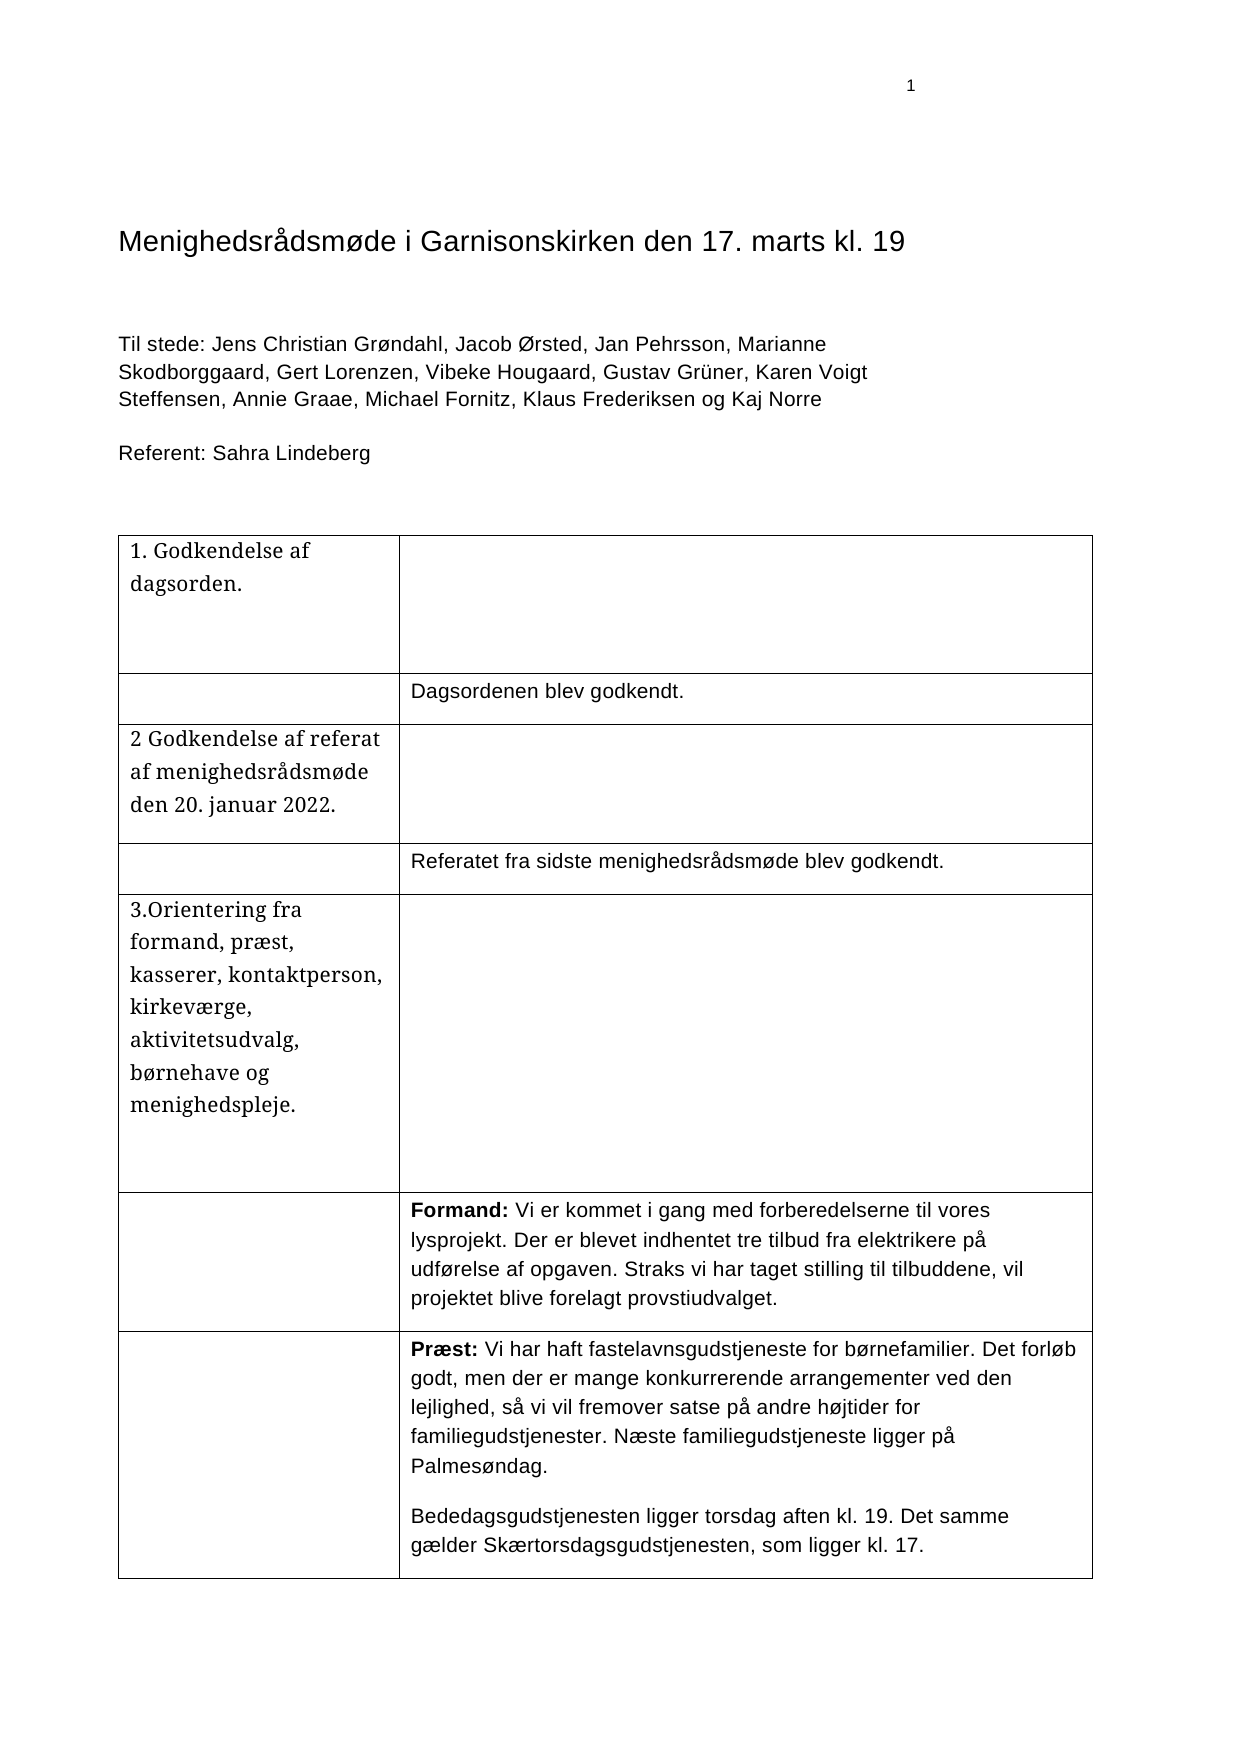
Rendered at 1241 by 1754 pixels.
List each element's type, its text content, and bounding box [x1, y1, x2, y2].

table_cell [119, 674, 399, 723]
table_cell [400, 895, 1092, 1192]
table_cell [119, 844, 399, 894]
table_header [400, 536, 1092, 672]
table_cell 3.Orientering fra formand, præst, kasserer, kontaktperson, kirkeværge, aktivitetsudvalg, børnehave og menighedspleje. [119, 895, 399, 1192]
table_cell Dagsordenen blev godkendt. [400, 674, 1092, 723]
table_header 1. Godkendelse af dagsorden. [119, 536, 399, 672]
text Menighedsrådsmøde i Garnisonskirken den 17. marts kl. 19 [118, 224, 915, 258]
table_cell [119, 1332, 399, 1577]
table_cell Formand: Vi er kommet i gang med forberedelserne til vores lysprojekt. Der er blevet indhentet tre tilbud fra elektrikere på udførelse af opgaven. Straks vi har taget stilling til tilbuddene, vil projektet blive forelagt provstiudvalget. [400, 1193, 1092, 1331]
text Til stede: Jens Christian Grøndahl, Jacob Ørsted, Jan Pehrsson, Marianne Skodborggaard, Gert Lorenzen, Vibeke Hougaard, Gustav Grüner, Karen Voigt Steffensen, Annie Graae, Michael Fornitz, Klaus Frederiksen og Kaj Norre [118, 332, 915, 411]
table_cell Præst: Vi har haft fastelavnsgudstjeneste for børnefamilier. Det forløb godt, men der er mange konkurrerende arrangementer ved den lejlighed, så vi vil fremover satse på andre højtider for familiegudstjenester. Næste familiegudstjeneste ligger på Palmesøndag. Bededagsgudstjenesten ligger torsdag aften kl. 19. Det samme gælder Skærtorsdagsgudstjenesten, som ligger kl. 17. [400, 1332, 1092, 1577]
table_cell [400, 725, 1092, 843]
text Referent: Sahra Lindeberg [118, 435, 915, 464]
table_cell Referatet fra sidste menighedsrådsmøde blev godkendt. [400, 844, 1092, 894]
table_cell [119, 1193, 399, 1331]
table_cell 2 Godkendelse af referat af menighedsrådsmøde den 20. januar 2022. [119, 725, 399, 843]
